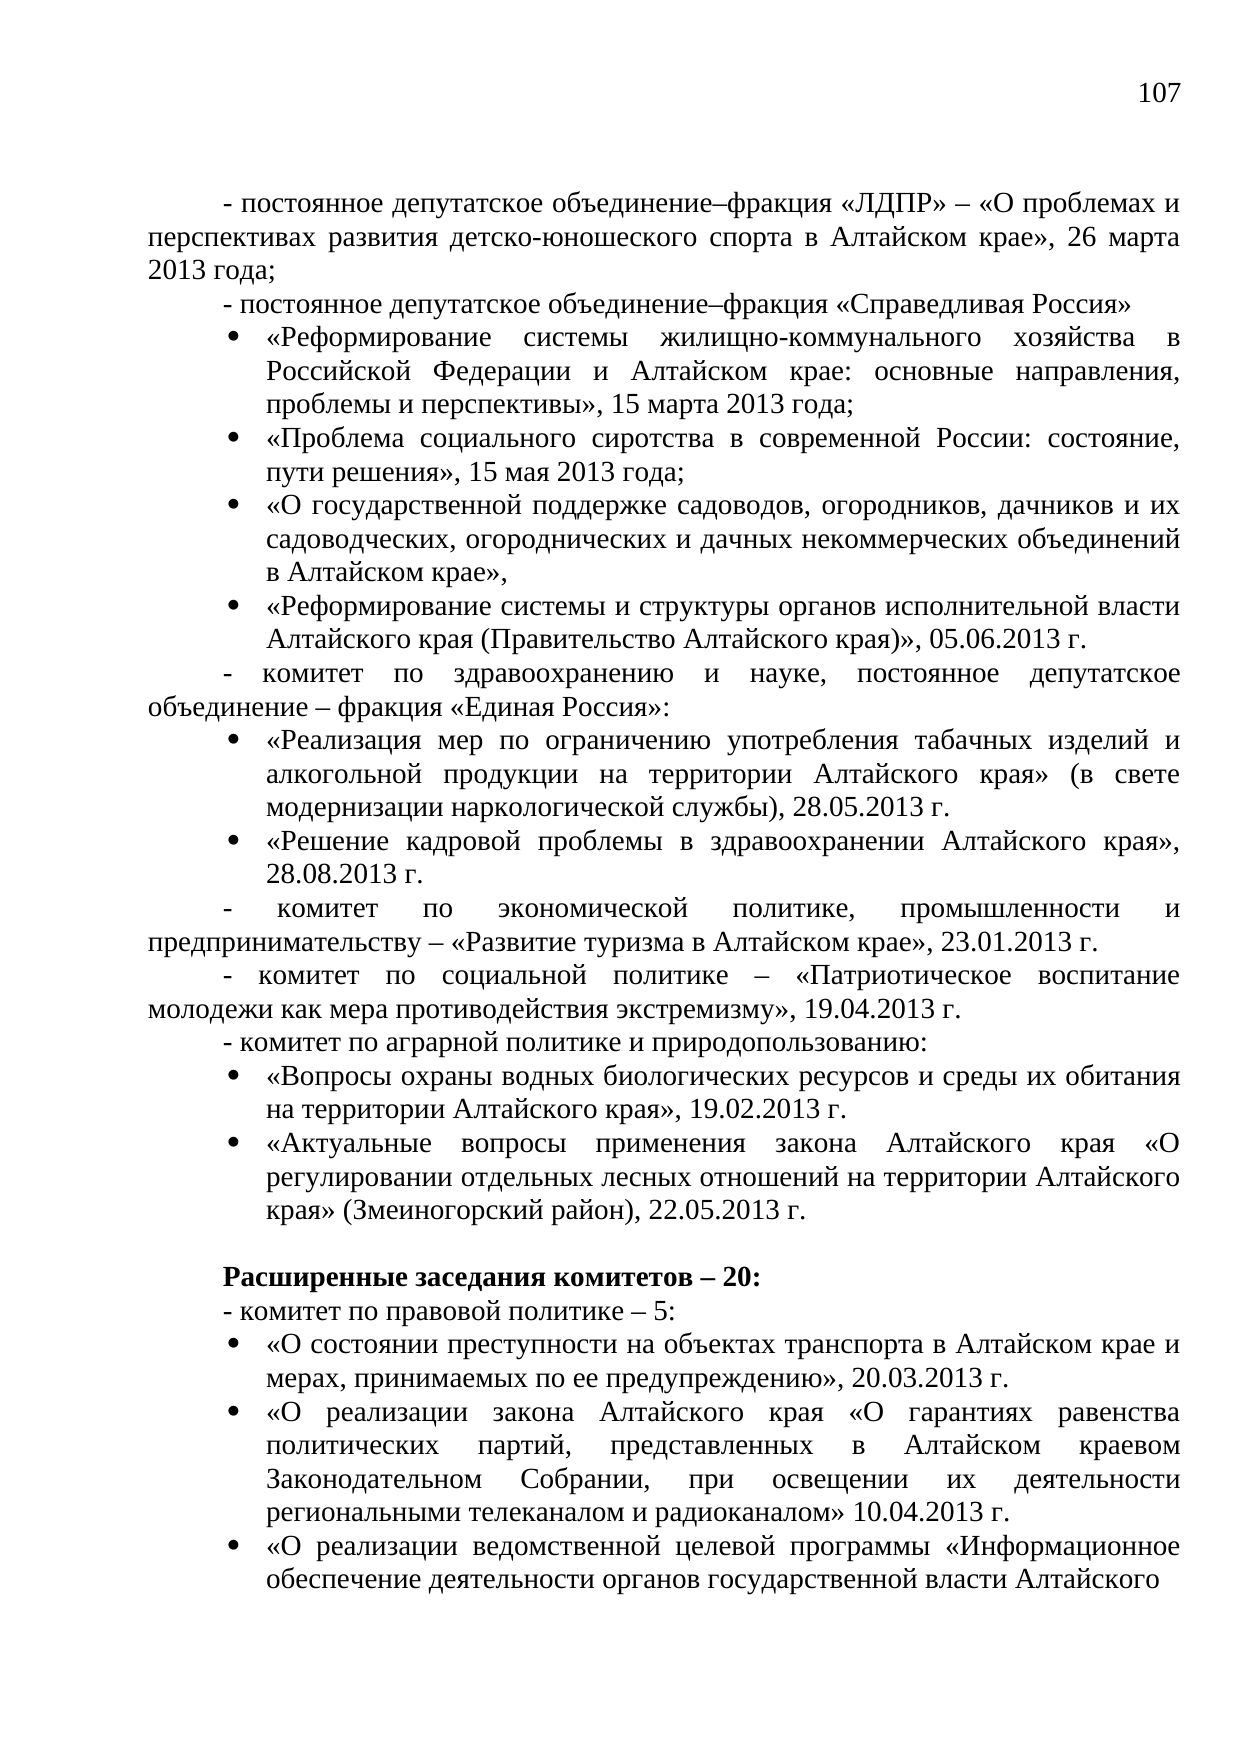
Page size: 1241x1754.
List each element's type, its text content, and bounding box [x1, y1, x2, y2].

text - постоянное депутатское объединение–фракция «Справедливая Россия» [148, 286, 1181, 319]
list «Вопросы охраны водных биологических ресурсов и среды их обитания на территории Алтайского края», 19.02.2013 г. [228, 1058, 1181, 1125]
text - комитет по социальной политике – «Патриотическое воспитание молодежи как мера противодействия экстремизму», 19.04.2013 г. [148, 957, 1181, 1024]
list «Реформирование системы жилищно-коммунального хозяйства в Российской Федерации и Алтайском крае: основные направления, проблемы и перспективы», 15 марта 2013 года; [228, 319, 1181, 420]
list «Проблема социального сиротства в современной России: состояние, пути решения», 15 мая 2013 года; [228, 420, 1181, 487]
text - комитет по здравоохранению и науке, постоянное депутатское объединение – фракция «Единая Россия»: [148, 655, 1181, 722]
list «Реализация мер по ограничению употребления табачных изделий и алкогольной продукции на территории Алтайского края» (в свете модернизации наркологической службы), 28.05.2013 г. [228, 722, 1181, 823]
text - комитет по правовой политике – 5: [148, 1293, 1181, 1326]
text - постоянное депутатское объединение–фракция «ЛДПР» – «О проблемах и перспективах развития детско-юношеского спорта в Алтайском крае», 26 марта 2013 года; [148, 185, 1181, 286]
list «Актуальные вопросы применения закона Алтайского края «О регулировании отдельных лесных отношений на территории Алтайского края» (Змеиногорский район), 22.05.2013 г. [228, 1125, 1181, 1226]
list «Решение кадровой проблемы в здравоохранении Алтайского края», 28.08.2013 г. [228, 823, 1181, 890]
text Расширенные заседания комитетов – 20: [148, 1259, 1181, 1293]
text - комитет по аграрной политике и природопользованию: [148, 1024, 1181, 1058]
list «О состоянии преступности на объектах транспорта в Алтайском крае и мерах, принимаемых по ее предупреждению», 20.03.2013 г. [228, 1326, 1181, 1394]
text - комитет по экономической политике, промышленности и предпринимательству – «Развитие туризма в Алтайском крае», 23.01.2013 г. [148, 890, 1181, 957]
list «Реформирование системы и структуры органов исполнительной власти Алтайского края (Правительство Алтайского края)», 05.06.2013 г. [228, 588, 1181, 655]
list «О государственной поддержке садоводов, огородников, дачников и их садоводческих, огороднических и дачных некоммерческих объединений в Алтайском крае», [228, 487, 1181, 588]
list «О реализации ведомственной целевой программы «Информационное обеспечение деятельности органов государственной власти Алтайского [228, 1528, 1181, 1595]
list «О реализации закона Алтайского края «О гарантиях равенства политических партий, представленных в Алтайском краевом Законодательном Собрании, при освещении их деятельности региональными телеканалом и радиоканалом» 10.04.2013 г. [228, 1394, 1181, 1528]
